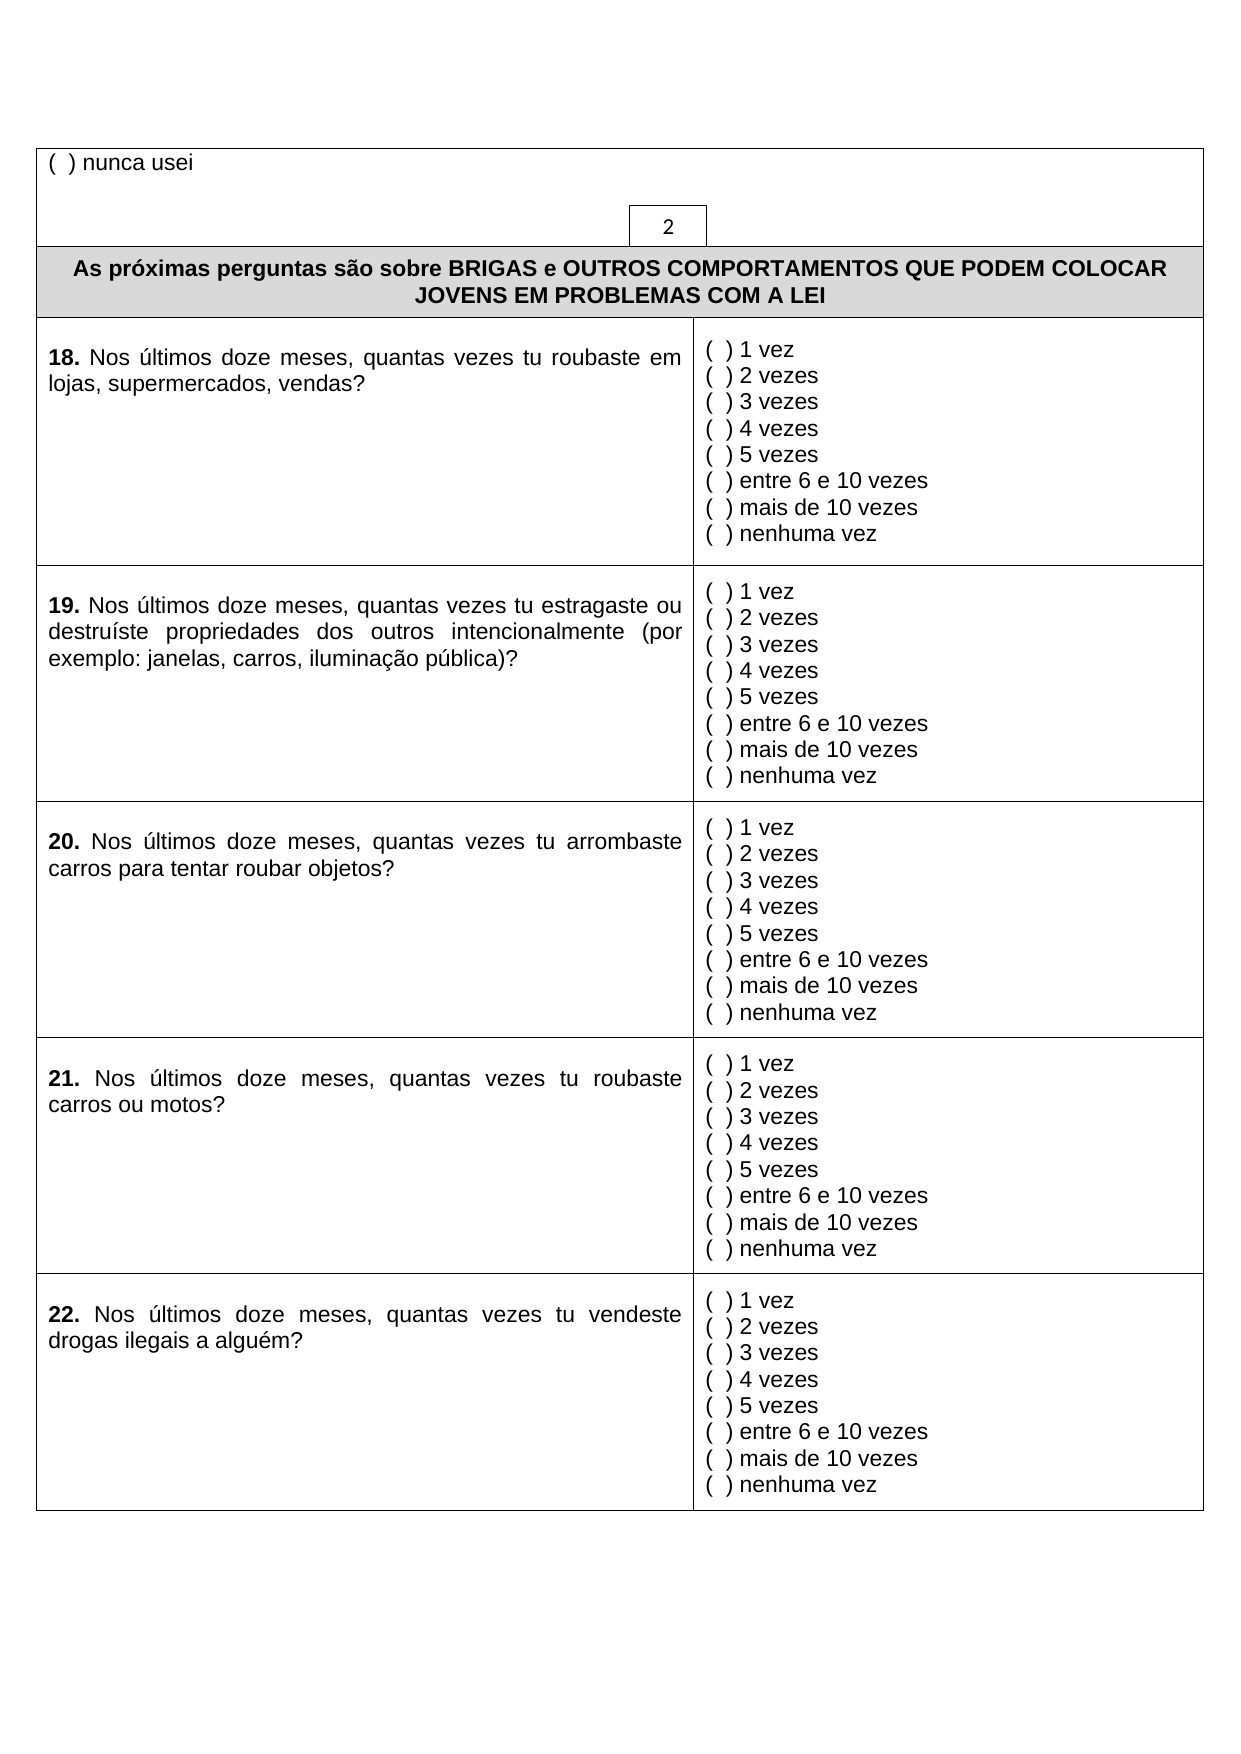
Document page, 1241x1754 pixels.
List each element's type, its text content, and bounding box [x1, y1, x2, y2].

table_cell 21. Nos últimos doze meses, quantas vezes tu roubaste carros ou motos? [37, 1038, 693, 1273]
table_cell 22. Nos últimos doze meses, quantas vezes tu vendeste drogas ilegais a alguém? [37, 1274, 693, 1509]
table_cell As próximas perguntas são sobre BRIGAS e OUTROS COMPORTAMENTOS QUE PODEM COLOCAR JOVENS EM PROBLEMAS COM A LEI [37, 247, 1203, 317]
table_cell 18. Nos últimos doze meses, quantas vezes tu roubaste em lojas, supermercados, vendas? [37, 318, 693, 564]
table_cell ( ) 1 vez ( ) 2 vezes ( ) 3 vezes ( ) 4 vezes ( ) 5 vezes ( ) entre 6 e 10 vezes ( ) mais de 10 vezes ( ) nenhuma vez [694, 802, 1203, 1037]
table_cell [37, 149, 1203, 246]
table_cell 20. Nos últimos doze meses, quantas vezes tu arrombaste carros para tentar roubar objetos? [37, 802, 693, 1037]
table_cell 19. Nos últimos doze meses, quantas vezes tu estragaste ou destruíste propriedades dos outros intencionalmente (por exemplo: janelas, carros, iluminação pública)? [37, 566, 693, 801]
table_cell ( ) 1 vez ( ) 2 vezes ( ) 3 vezes ( ) 4 vezes ( ) 5 vezes ( ) entre 6 e 10 vezes ( ) mais de 10 vezes ( ) nenhuma vez [694, 566, 1203, 801]
table_cell ( ) 1 vez ( ) 2 vezes ( ) 3 vezes ( ) 4 vezes ( ) 5 vezes ( ) entre 6 e 10 vezes ( ) mais de 10 vezes ( ) nenhuma vez [694, 1038, 1203, 1273]
table_cell ( ) 1 vez ( ) 2 vezes ( ) 3 vezes ( ) 4 vezes ( ) 5 vezes ( ) entre 6 e 10 vezes ( ) mais de 10 vezes ( ) nenhuma vez [694, 318, 1203, 564]
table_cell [694, 1274, 1203, 1509]
